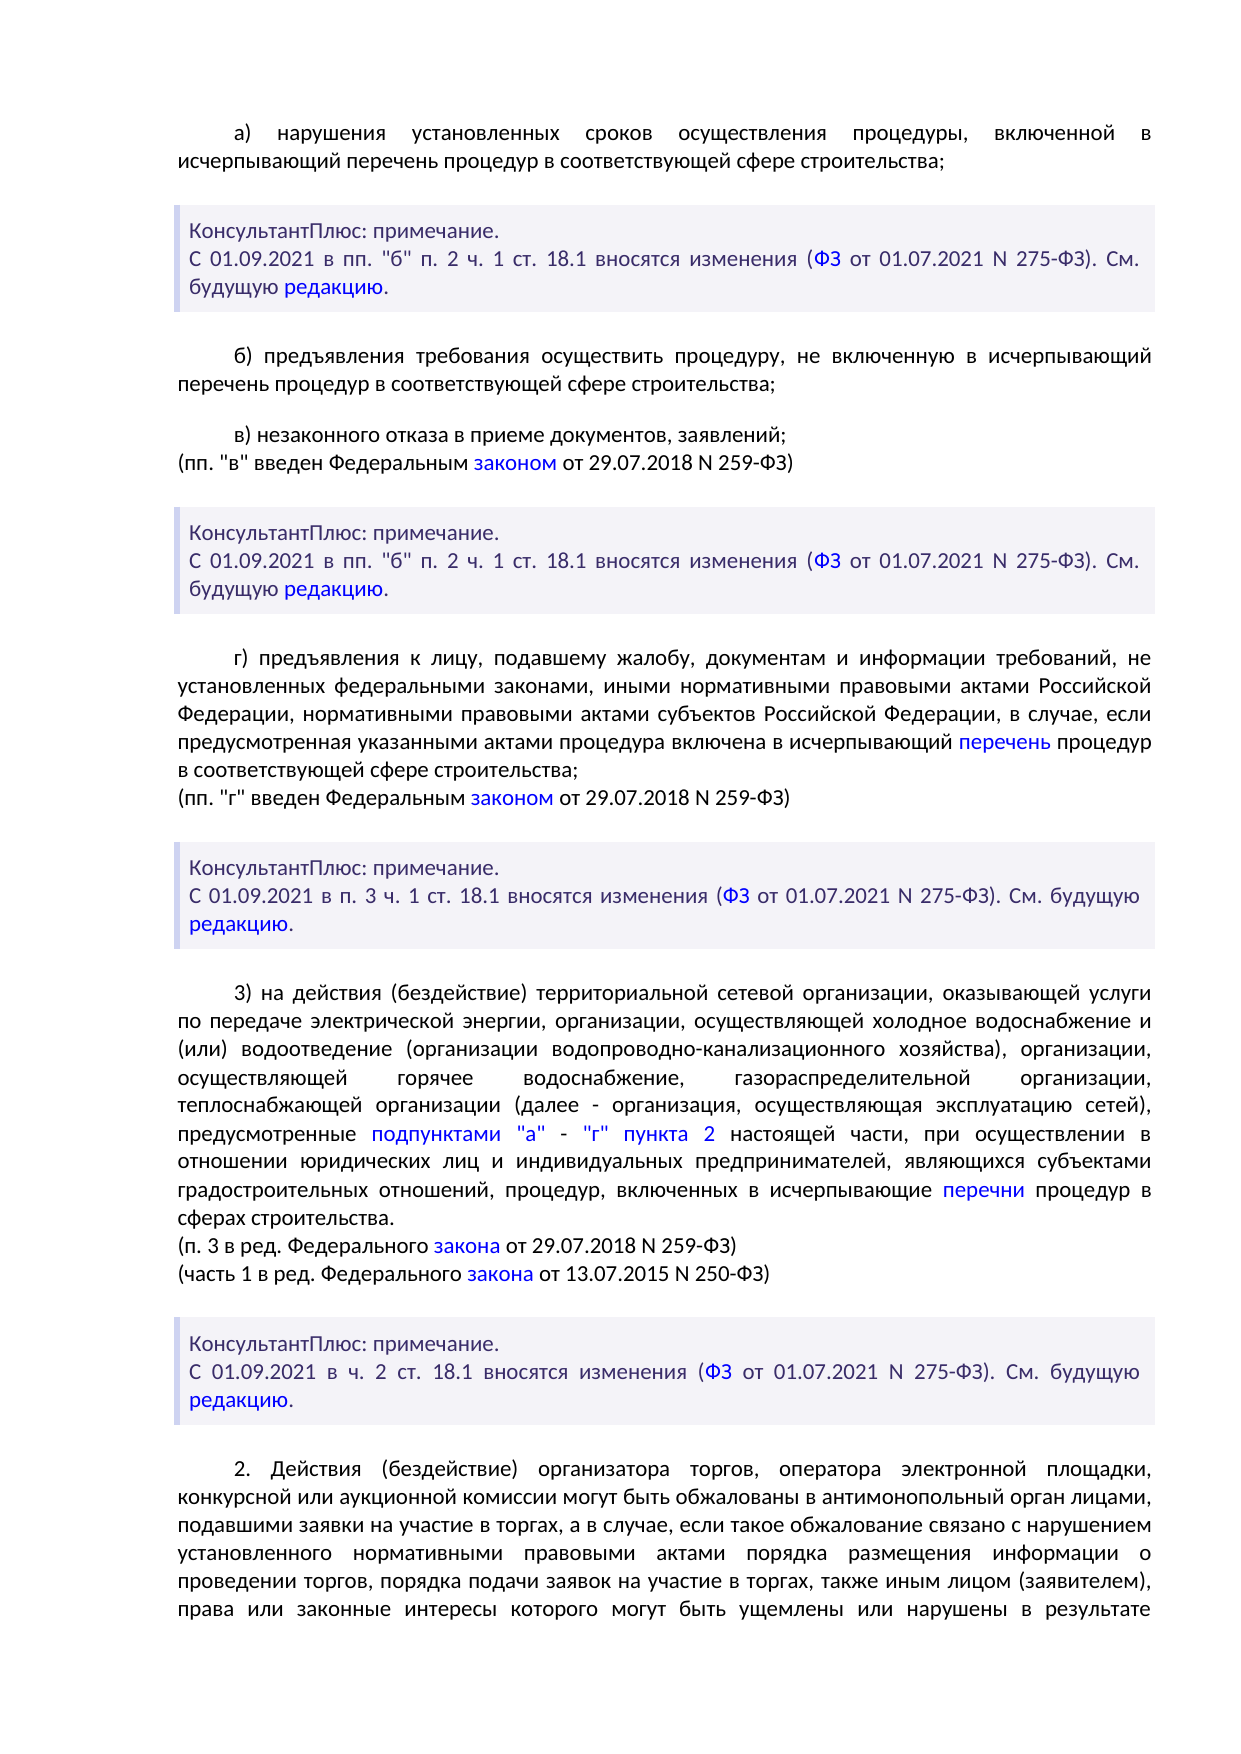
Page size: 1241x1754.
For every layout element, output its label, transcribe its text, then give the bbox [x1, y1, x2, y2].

text (пп. "в" введен Федеральным законом от 29.07.2018 N 259-ФЗ) [177, 448, 1152, 476]
table_header КонсультантПлюс: примечание. С 01.09.2021 в пп. "б" п. 2 ч. 1 ст. 18.1 вносятся изменения (ФЗ от 01.07.2021 N 275-ФЗ). См. будущую редакцию. [180, 507, 1149, 614]
text а) нарушения установленных сроков осуществления процедуры, включенной в исчерпывающий перечень процедур в соответствующей сфере строительства; [177, 118, 1152, 174]
text 3) на действия (бездействие) территориальной сетевой организации, оказывающей услуги по передаче электрической энергии, организации, осуществляющей холодное водоснабжение и (или) водоотведение (организации водопроводно-канализационного хозяйства), организации, осуществляющей горячее водоснабжение, газораспределительной организации, теплоснабжающей организации (далее - организация, осуществляющая эксплуатацию сетей), предусмотренные подпунктами "а" - "г" пункта 2 настоящей части, при осуществлении в отношении юридических лиц и индивидуальных предпринимателей, являющихся субъектами градостроительных отношений, процедур, включенных в исчерпывающие перечни процедур в сферах строительства. [177, 978, 1152, 1231]
text г) предъявления к лицу, подавшему жалобу, документам и информации требований, не установленных федеральными законами, иными нормативными правовыми актами Российской Федерации, нормативными правовыми актами субъектов Российской Федерации, в случае, если предусмотренная указанными актами процедура включена в исчерпывающий перечень процедур в соответствующей сфере строительства; [177, 643, 1152, 783]
text б) предъявления требования осуществить процедуру, не включенную в исчерпывающий перечень процедур в соответствующей сфере строительства; [177, 341, 1152, 397]
table_header КонсультантПлюс: примечание. С 01.09.2021 в пп. "б" п. 2 ч. 1 ст. 18.1 вносятся изменения (ФЗ от 01.07.2021 N 275-ФЗ). См. будущую редакцию. [180, 205, 1149, 312]
table_header КонсультантПлюс: примечание. С 01.09.2021 в п. 3 ч. 1 ст. 18.1 вносятся изменения (ФЗ от 01.07.2021 N 275-ФЗ). См. будущую редакцию. [180, 842, 1149, 949]
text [177, 1454, 1152, 1622]
text (часть 1 в ред. Федерального закона от 13.07.2015 N 250-ФЗ) [177, 1259, 1152, 1287]
text в) незаконного отказа в приеме документов, заявлений; [177, 420, 1152, 448]
text (пп. "г" введен Федеральным законом от 29.07.2018 N 259-ФЗ) [177, 783, 1152, 811]
text (п. 3 в ред. Федерального закона от 29.07.2018 N 259-ФЗ) [177, 1231, 1152, 1259]
table_header КонсультантПлюс: примечание. С 01.09.2021 в ч. 2 ст. 18.1 вносятся изменения (ФЗ от 01.07.2021 N 275-ФЗ). См. будущую редакцию. [180, 1317, 1149, 1425]
